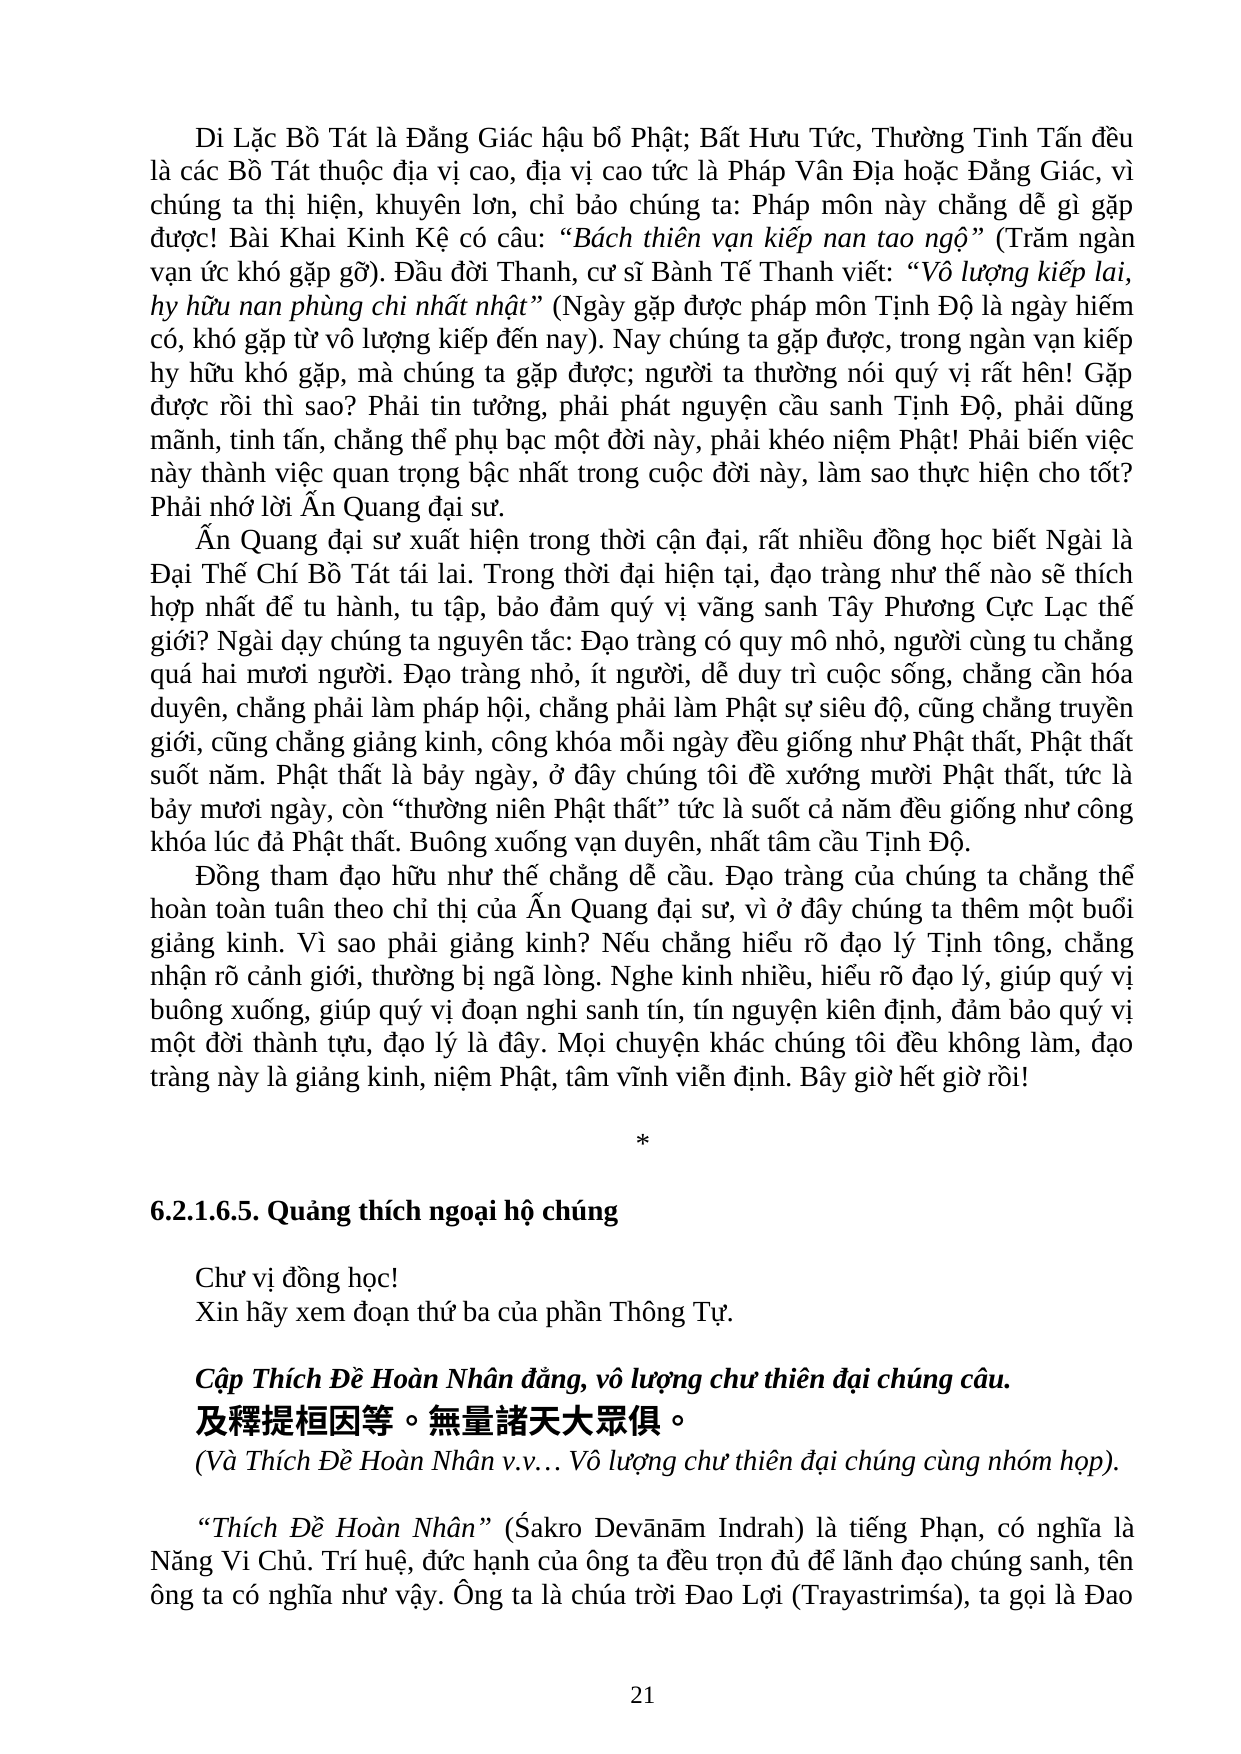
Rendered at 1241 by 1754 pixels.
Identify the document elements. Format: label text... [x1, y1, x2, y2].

text * [150, 1126, 1135, 1160]
text Ấn Quang đại sư xuất hiện trong thời cận đại, rất nhiều đồng học biết Ngài là Đại Thế Chí Bồ Tát tái lai. Trong thời đại hiện tại, đạo tràng như thế nào sẽ thích hợp nhất để tu hành, tu tập, bảo đảm quý vị vãng sanh Tây Phương Cực Lạc thế giới? Ngài dạy chúng ta nguyên tắc: Đạo tràng có quy mô nhỏ, người cùng tu chẳng quá hai mươi người. Đạo tràng nhỏ, ít người, dễ duy trì cuộc sống, chẳng cần hóa duyên, chẳng phải làm pháp hội, chẳng phải làm Phật sự siêu độ, cũng chẳng truyền giới, cũng chẳng giảng kinh, công khóa mỗi ngày đều giống như Phật thất, Phật thất suốt năm. Phật thất là bảy ngày, ở đây chúng tôi đề xướng mười Phật thất, tức là bảy mươi ngày, còn “thường niên Phật thất” tức là suốt cả năm đều giống như công khóa lúc đả Phật thất. Buông xuống vạn duyên, nhất tâm cầu Tịnh Độ. [150, 522, 1135, 858]
text Cập Thích Đề Hoàn Nhân đẳng, vô lượng chư thiên đại chúng câu. [150, 1361, 1135, 1394]
text 及釋提桓因等。無量諸天大眾俱。 [150, 1394, 1135, 1443]
text Di Lặc Bồ Tát là Đẳng Giác hậu bổ Phật; Bất Hưu Tức, Thường Tinh Tấn đều là các Bồ Tát thuộc địa vị cao, địa vị cao tức là Pháp Vân Địa hoặc Đẳng Giác, vì chúng ta thị hiện, khuyên lơn, chỉ bảo chúng ta: Pháp môn này chẳng dễ gì gặp được! Bài Khai Kinh Kệ có câu: “Bách thiên vạn kiếp nan tao ngộ” (Trăm ngàn vạn ức khó gặp gỡ). Đầu đời Thanh, cư sĩ Bành Tế Thanh viết: “Vô lượng kiếp lai, hy hữu nan phùng chi nhất nhật” (Ngày gặp được pháp môn Tịnh Độ là ngày hiếm có, khó gặp từ vô lượng kiếp đến nay). Nay chúng ta gặp được, trong ngàn vạn kiếp hy hữu khó gặp, mà chúng ta gặp được; người ta thường nói quý vị rất hên! Gặp được rồi thì sao? Phải tin tưởng, phải phát nguyện cầu sanh Tịnh Độ, phải dũng mãnh, tinh tấn, chẳng thể phụ bạc một đời này, phải khéo niệm Phật! Phải biến việc này thành việc quan trọng bậc nhất trong cuộc đời này, làm sao thực hiện cho tốt? Phải nhớ lời Ấn Quang đại sư. [150, 120, 1135, 522]
text Xin hãy xem đoạn thứ ba của phần Thông Tự. [150, 1294, 1135, 1327]
text Chư vị đồng học! [150, 1260, 1135, 1294]
text (Và Thích Đề Hoàn Nhân v.v… Vô lượng chư thiên đại chúng cùng nhóm họp). [150, 1443, 1135, 1476]
text 6.2.1.6.5. Quảng thích ngoại hộ chúng [150, 1193, 1135, 1227]
text Đồng tham đạo hữu như thế chẳng dễ cầu. Đạo tràng của chúng ta chẳng thể hoàn toàn tuân theo chỉ thị của Ấn Quang đại sư, vì ở đây chúng ta thêm một buổi giảng kinh. Vì sao phải giảng kinh? Nếu chẳng hiểu rõ đạo lý Tịnh tông, chẳng nhận rõ cảnh giới, thường bị ngã lòng. Nghe kinh nhiều, hiểu rõ đạo lý, giúp quý vị buông xuống, giúp quý vị đoạn nghi sanh tín, tín nguyện kiên định, đảm bảo quý vị một đời thành tựu, đạo lý là đây. Mọi chuyện khác chúng tôi đều không làm, đạo tràng này là giảng kinh, niệm Phật, tâm vĩnh viễn định. Bây giờ hết giờ rồi! [150, 858, 1135, 1093]
